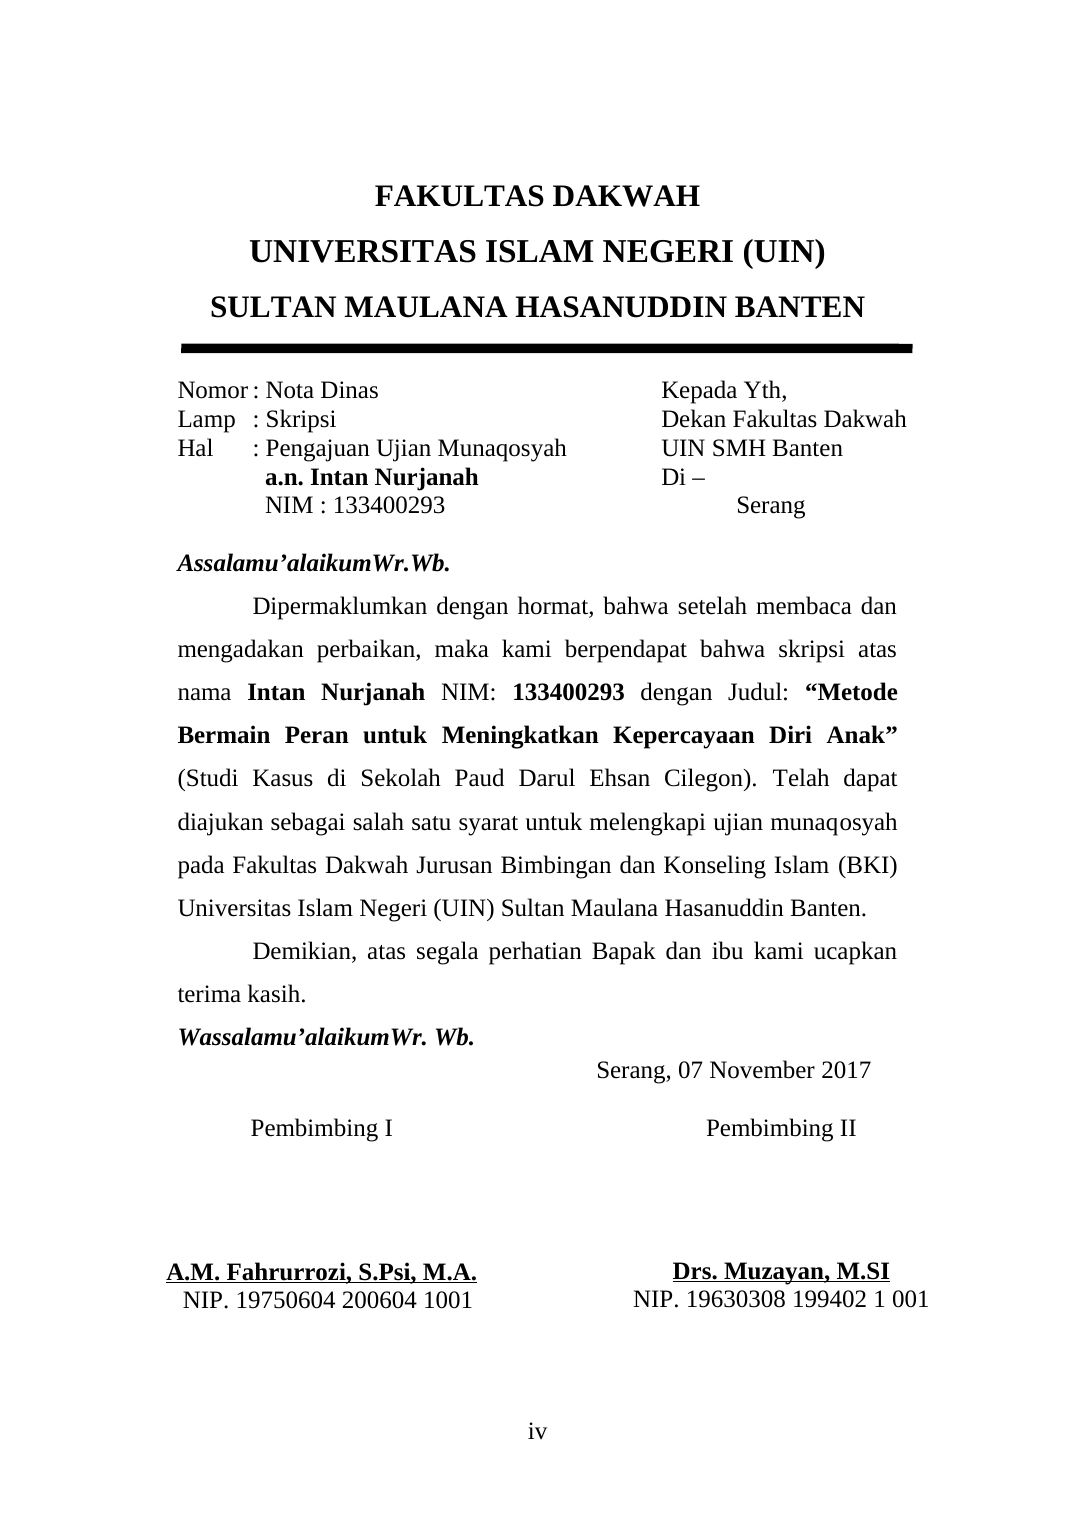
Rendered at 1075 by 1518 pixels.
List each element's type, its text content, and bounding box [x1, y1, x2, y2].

text Serang, 07 November 2017 [402, 1055, 898, 1084]
text SULTAN MAULANA HASANUDDIN BANTEN [177, 288, 898, 324]
text Wassalamu’alaikumWr. Wb. [177, 1022, 898, 1051]
text Demikian, atas segala perhatian Bapak dan ibu kami ucapkan terima kasih. [177, 936, 898, 1008]
text FAKULTAS DAKWAH [177, 177, 898, 213]
text UNIVERSITAS ISLAM NEGERI (UIN) [177, 231, 898, 269]
text Assalamu’alaikumWr.Wb. [177, 548, 898, 577]
table_header Pembimbing II Drs. Muzayan, M.SI NIP. 19630308 199402 1 001 [565, 1113, 997, 1314]
text Dipermaklumkan dengan hormat, bahwa setelah membaca dan mengadakan perbaikan, maka kami berpendapat bahwa skripsi atas nama Intan Nurjanah NIM: 133400293 dengan Judul: “Metode Bermain Peran untuk Meningkatkan Kepercayaan Diri Anak” (Studi Kasus di Sekolah Paud Darul Ehsan Cilegon). Telah dapat diajukan sebagai salah satu syarat untuk melengkapi ujian munaqosyah pada Fakultas Dakwah Jurusan Bimbingan dan Konseling Islam (BKI) Universitas Islam Negeri (UIN) Sultan Maulana Hasanuddin Banten. [177, 591, 898, 922]
table_header Pembimbing I A.M. Fahrurrozi, S.Psi, M.A. NIP. 19750604 200604 1001 [78, 1113, 565, 1314]
table_header Nomor : Nota Dinas Lamp : Skripsi Hal : Pengajuan Ujian Munaqosyah a.n. Intan Nurjanah NIM : 133400293 [166, 375, 650, 519]
table_header Kepada Yth, Dekan Fakultas Dakwah UIN SMH Banten Di – Serang [650, 375, 1019, 519]
